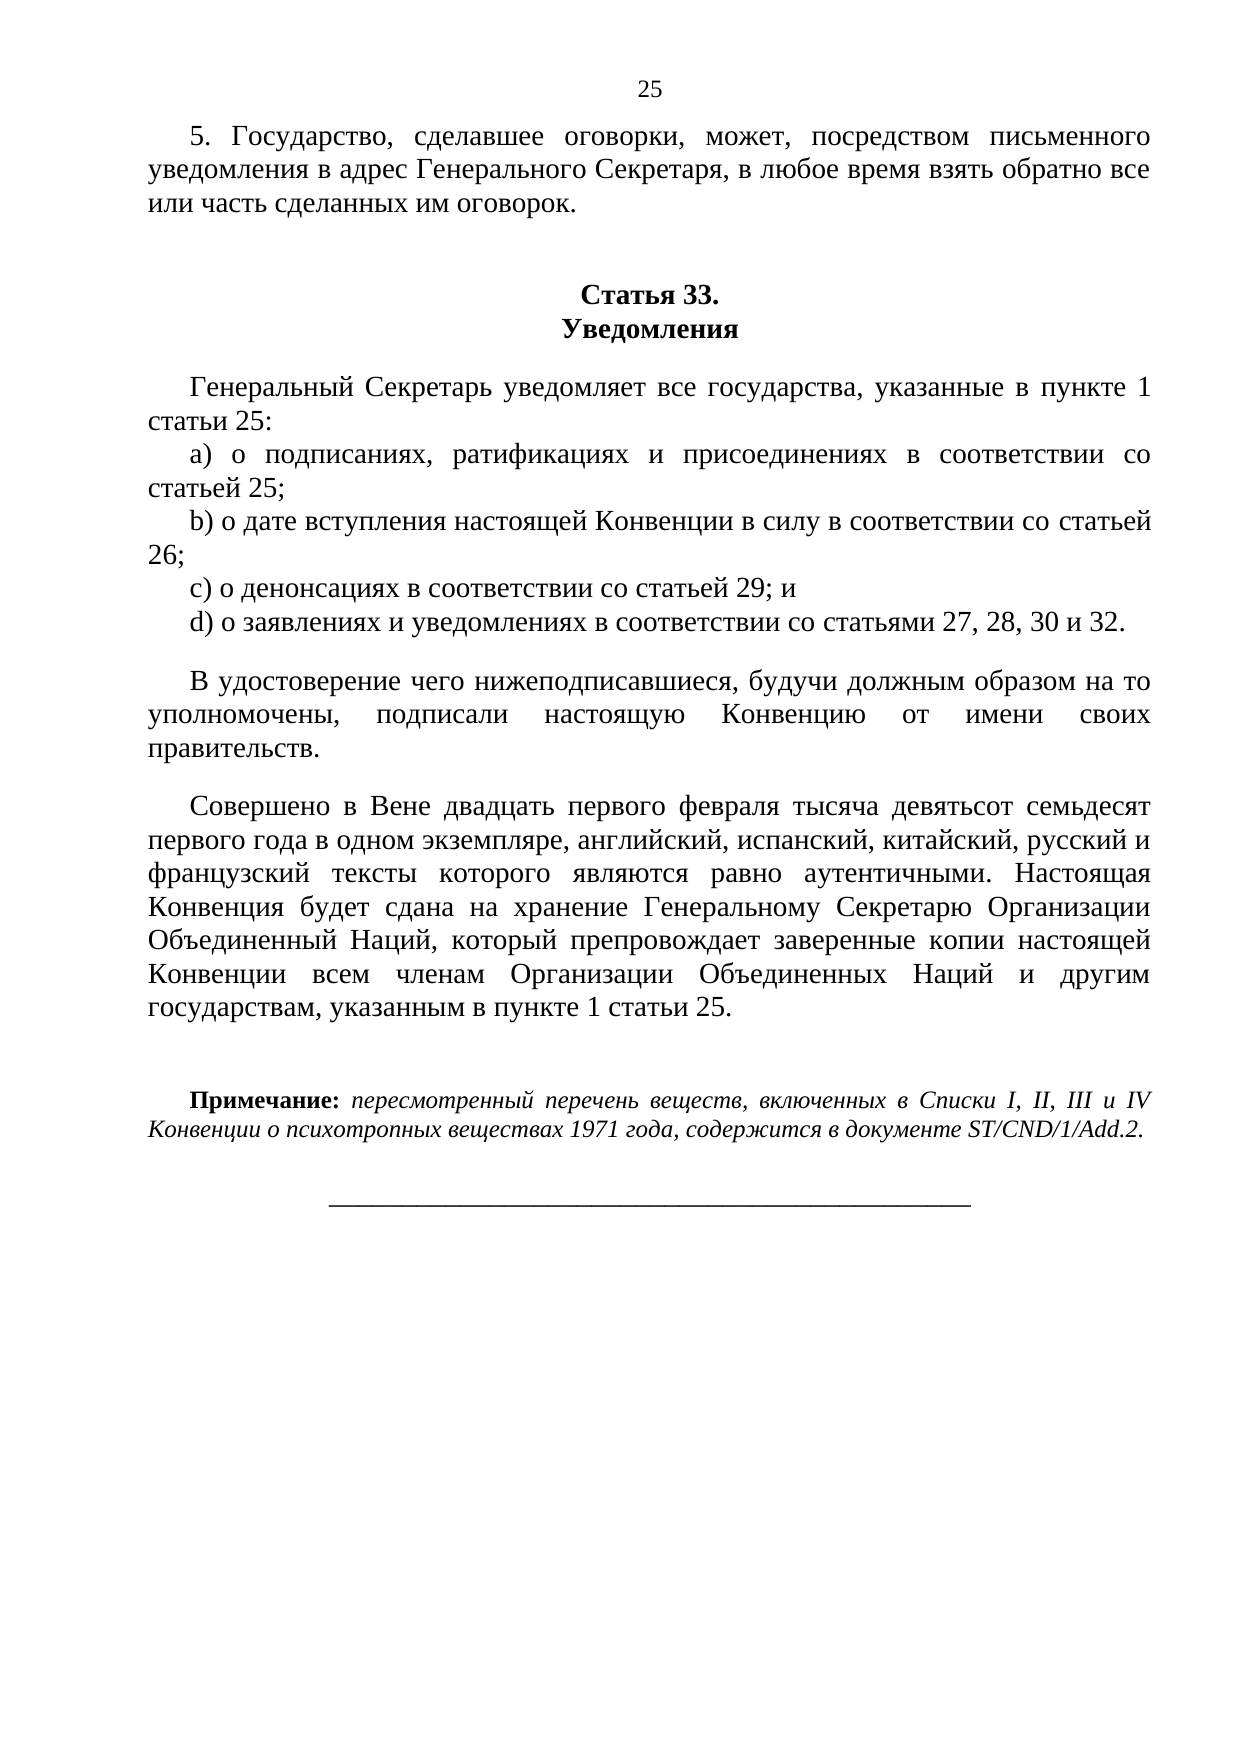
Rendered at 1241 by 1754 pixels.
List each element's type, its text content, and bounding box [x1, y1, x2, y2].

text 5. Государство, сделавшее оговорки, может, посредством письменного уведомления в адрес Генерального Секретаря, в любое время взять обратно все или часть сделанных им оговорок. [148, 118, 1152, 219]
text Совершено в Вене двадцать первого февраля тысяча девятьсот семьдесят первого года в одном экземпляре, английский, испанский, китайский, русский и французский тексты которого являются равно аутентичными. Настоящая Конвенция будет сдана на хранение Генеральному Секретарю Организации Объединенный Наций, который препровождает заверенные копии настоящей Конвенции всем членам Организации Объединенных Наций и другим государствам, указанным в пункте 1 статьи 25. [148, 788, 1152, 1023]
text Примечание: пересмотренный перечень веществ, включенных в Списки I, II, III и IV Конвенции о психотропных веществах 1971 года, содержится в документе ST/CND/1/Add.2. [148, 1085, 1152, 1143]
text Генеральный Секретарь уведомляет все государства, указанные в пункте 1 статьи 25: [148, 369, 1152, 436]
text b) о дате вступления настоящей Конвенции в силу в соответствии со статьей 26; [148, 503, 1152, 571]
text ____________________________________________ [148, 1176, 1152, 1210]
text Уведомления [148, 311, 1152, 344]
text В удостоверение чего нижеподписавшиеся, будучи должным образом на то уполномочены, подписали настоящую Конвенцию от имени своих правительств. [148, 663, 1152, 763]
text а) о подписаниях, ратификациях и присоединениях в соответствии со статьей 25; [148, 436, 1152, 503]
text Статья 33. [148, 277, 1152, 311]
text с) о денонсациях в соответствии со статьей 29; и [148, 571, 1152, 604]
text d) о заявлениях и уведомлениях в соответствии со статьями 27, 28, 30 и 32. [148, 604, 1152, 638]
